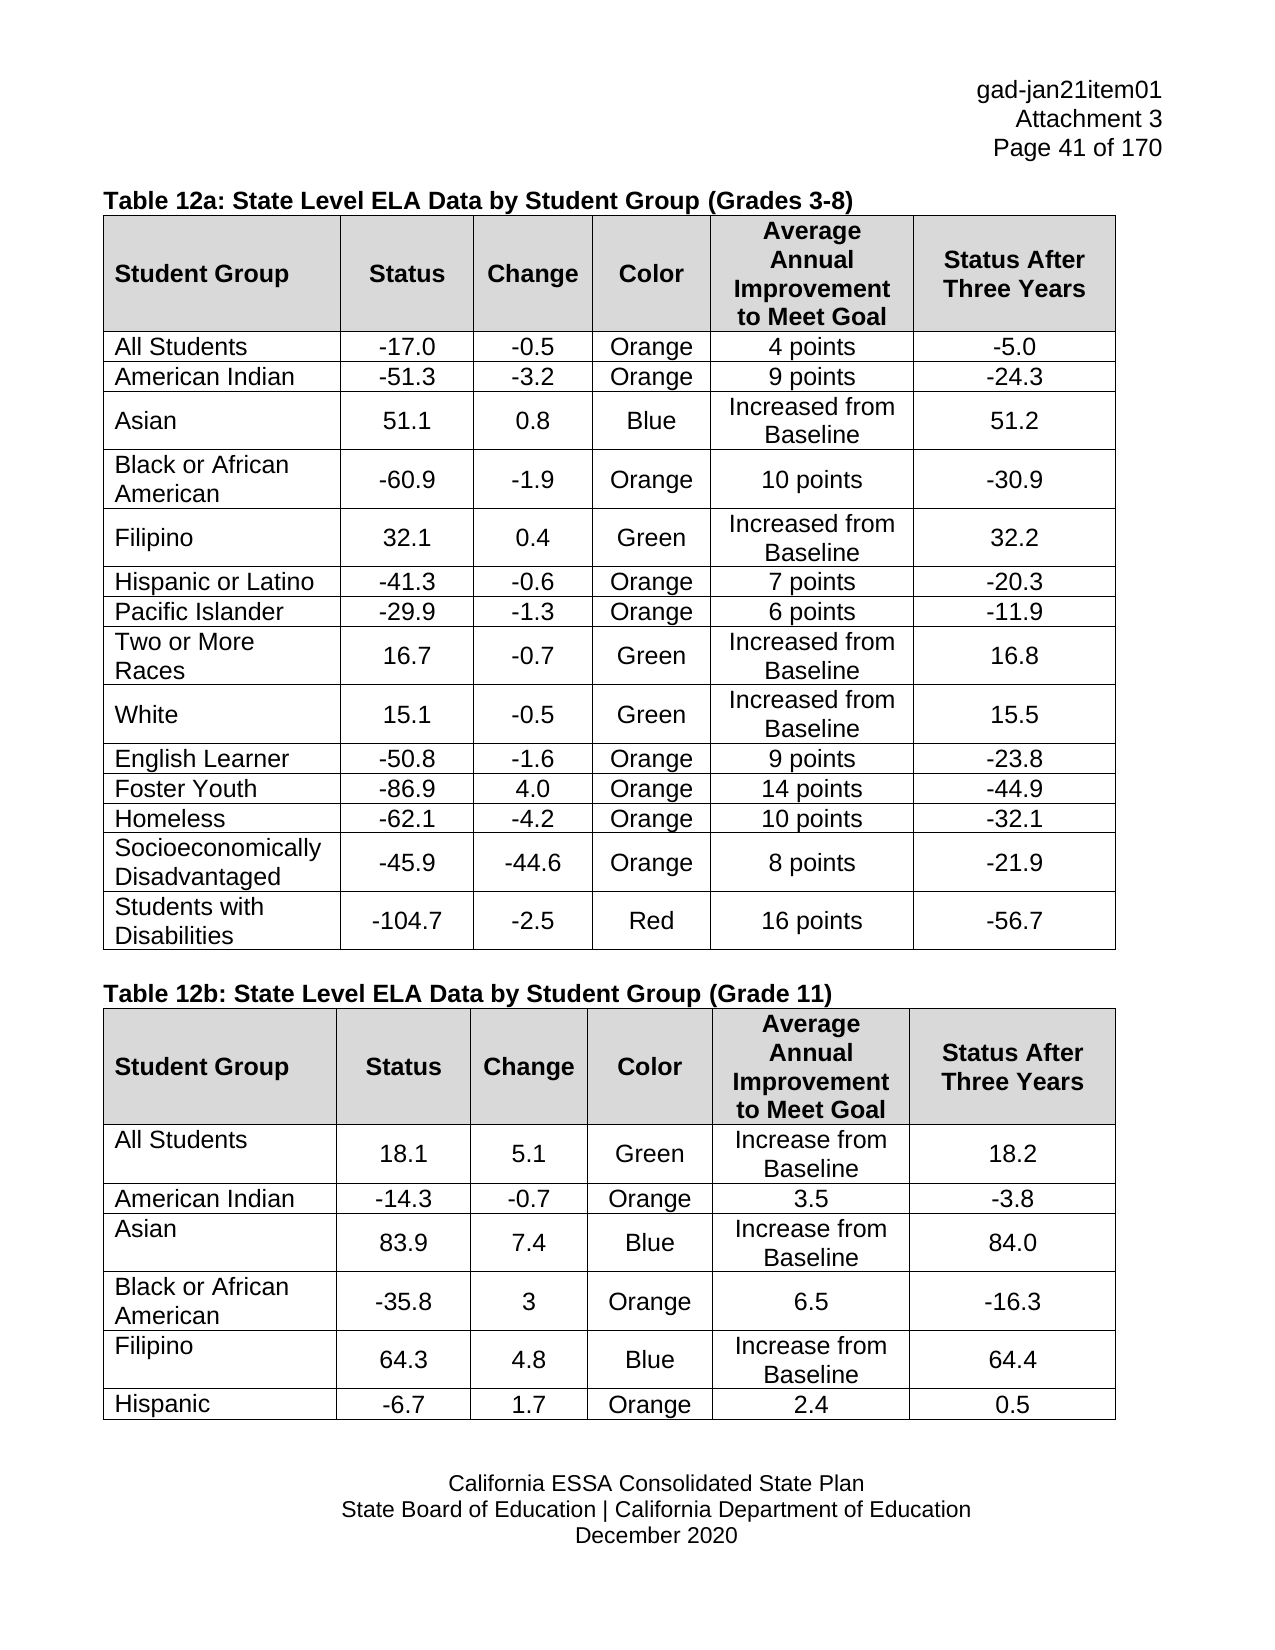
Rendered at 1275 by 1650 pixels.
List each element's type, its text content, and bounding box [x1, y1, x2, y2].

table_cell Increase from Baseline [713, 1214, 909, 1271]
table_cell -20.3 [914, 567, 1115, 596]
table_cell All Students [104, 1125, 336, 1182]
table_cell 14 points [711, 774, 913, 802]
table_cell -41.3 [341, 567, 473, 596]
table_cell 84.0 [910, 1214, 1115, 1271]
table_cell Orange [593, 597, 710, 626]
table_cell Black or African American [104, 1272, 336, 1330]
text Table 12a: State Level ELA Data by Student Group (Grades 3-8) [103, 186, 1162, 215]
table_cell -51.3 [341, 362, 473, 391]
table_cell -104.7 [341, 892, 473, 949]
table_cell 0.8 [474, 392, 592, 449]
table_header Student Group [104, 216, 340, 331]
table_cell Asian [104, 392, 340, 449]
table_cell -44.9 [914, 774, 1115, 802]
table_cell 18.1 [337, 1125, 470, 1182]
table_cell 32.1 [341, 509, 473, 566]
table_cell Orange [593, 332, 710, 361]
table_cell -4.2 [474, 804, 592, 832]
table_cell 9 points [711, 744, 913, 773]
table_cell Increase from Baseline [713, 1331, 909, 1388]
table_cell -86.9 [341, 774, 473, 802]
table_cell Blue [593, 392, 710, 449]
text Table 12b: State Level ELA Data by Student Group (Grade 11) [103, 979, 1162, 1008]
table_cell -0.5 [474, 685, 592, 743]
table_cell -2.5 [474, 892, 592, 949]
table_cell Orange [593, 362, 710, 391]
table_cell 10 points [711, 450, 913, 508]
table_header Average Annual Improvement to Meet Goal [713, 1009, 909, 1124]
table_cell -29.9 [341, 597, 473, 626]
table_cell 2.4 [713, 1389, 909, 1418]
table_cell 5.1 [471, 1125, 587, 1182]
table_cell 15.1 [341, 685, 473, 743]
table_cell Green [593, 627, 710, 684]
table_header Change [474, 216, 592, 331]
table_cell 9 points [711, 362, 913, 391]
table_cell -1.6 [474, 744, 592, 773]
table_cell Hispanic or Latino [104, 567, 340, 596]
table_cell -6.7 [337, 1389, 470, 1418]
table_cell Two or More Races [104, 627, 340, 684]
table_cell Filipino [104, 509, 340, 566]
table_cell Increased from Baseline [711, 627, 913, 684]
table_cell Students with Disabilities [104, 892, 340, 949]
table_cell -3.8 [910, 1184, 1115, 1213]
table_cell -30.9 [914, 450, 1115, 508]
table_cell 16.7 [341, 627, 473, 684]
table_cell Orange [593, 567, 710, 596]
table_cell Increased from Baseline [711, 392, 913, 449]
table_cell -16.3 [910, 1272, 1115, 1330]
table_cell Orange [593, 833, 710, 891]
table_cell -50.8 [341, 744, 473, 773]
table_cell 7.4 [471, 1214, 587, 1271]
table_cell 16 points [711, 892, 913, 949]
table_cell 10 points [711, 804, 913, 832]
table_cell -0.7 [471, 1184, 587, 1213]
table_cell 18.2 [910, 1125, 1115, 1182]
table_cell Orange [588, 1389, 712, 1418]
table_cell Green [588, 1125, 712, 1182]
table_cell All Students [104, 332, 340, 361]
table_cell -35.8 [337, 1272, 470, 1330]
table_cell Red [593, 892, 710, 949]
table_header Color [593, 216, 710, 331]
table_cell 8 points [711, 833, 913, 891]
table_cell 51.2 [914, 392, 1115, 449]
table_header Color [588, 1009, 712, 1124]
table_cell 7 points [711, 567, 913, 596]
table_cell -23.8 [914, 744, 1115, 773]
table_cell -3.2 [474, 362, 592, 391]
table_header Status After Three Years [910, 1009, 1115, 1124]
table_cell 32.2 [914, 509, 1115, 566]
table_cell -0.7 [474, 627, 592, 684]
table_cell Green [593, 509, 710, 566]
table_cell -62.1 [341, 804, 473, 832]
table_cell Orange [593, 744, 710, 773]
table_cell English Learner [104, 744, 340, 773]
table_cell Orange [588, 1184, 712, 1213]
table_cell 1.7 [471, 1389, 587, 1418]
table_cell 4.0 [474, 774, 592, 802]
table_cell Green [593, 685, 710, 743]
table_cell Homeless [104, 804, 340, 832]
table_header Status After Three Years [914, 216, 1115, 331]
table_cell Orange [593, 804, 710, 832]
table_cell Blue [588, 1331, 712, 1388]
table_cell -1.9 [474, 450, 592, 508]
table_cell Foster Youth [104, 774, 340, 802]
table_cell Asian [104, 1214, 336, 1271]
table_cell 3 [471, 1272, 587, 1330]
table_cell -17.0 [341, 332, 473, 361]
table_cell -0.5 [474, 332, 592, 361]
table_cell 4.8 [471, 1331, 587, 1388]
table_cell American Indian [104, 1184, 336, 1213]
table_header Student Group [104, 1009, 336, 1124]
table_cell Increase from Baseline [713, 1125, 909, 1182]
table_cell Hispanic [104, 1389, 336, 1418]
table_header Average Annual Improvement to Meet Goal [711, 216, 913, 331]
table_header Status [337, 1009, 470, 1124]
table_cell 83.9 [337, 1214, 470, 1271]
table_cell Pacific Islander [104, 597, 340, 626]
table_cell Socioeconomically Disadvantaged [104, 833, 340, 891]
table_cell Increased from Baseline [711, 685, 913, 743]
table_cell 64.3 [337, 1331, 470, 1388]
table_cell Increased from Baseline [711, 509, 913, 566]
table_cell -24.3 [914, 362, 1115, 391]
table_cell Black or African American [104, 450, 340, 508]
table_cell 4 points [711, 332, 913, 361]
table_cell Orange [593, 774, 710, 802]
table_cell White [104, 685, 340, 743]
table_cell 15.5 [914, 685, 1115, 743]
table_cell 64.4 [910, 1331, 1115, 1388]
table_cell -44.6 [474, 833, 592, 891]
table_cell -56.7 [914, 892, 1115, 949]
table_cell 0.5 [910, 1389, 1115, 1418]
table_cell Filipino [104, 1331, 336, 1388]
table_cell -21.9 [914, 833, 1115, 891]
table_cell Orange [588, 1272, 712, 1330]
table_cell 0.4 [474, 509, 592, 566]
table_cell 3.5 [713, 1184, 909, 1213]
table_cell -0.6 [474, 567, 592, 596]
table_cell -45.9 [341, 833, 473, 891]
table_cell 6 points [711, 597, 913, 626]
table_cell 16.8 [914, 627, 1115, 684]
table_cell Blue [588, 1214, 712, 1271]
table_cell American Indian [104, 362, 340, 391]
table_cell -60.9 [341, 450, 473, 508]
table_cell 51.1 [341, 392, 473, 449]
table_cell -5.0 [914, 332, 1115, 361]
table_cell 6.5 [713, 1272, 909, 1330]
table_cell -11.9 [914, 597, 1115, 626]
table_header Status [341, 216, 473, 331]
table_cell -32.1 [914, 804, 1115, 832]
table_cell -1.3 [474, 597, 592, 626]
table_cell -14.3 [337, 1184, 470, 1213]
table_header Change [471, 1009, 587, 1124]
table_cell Orange [593, 450, 710, 508]
